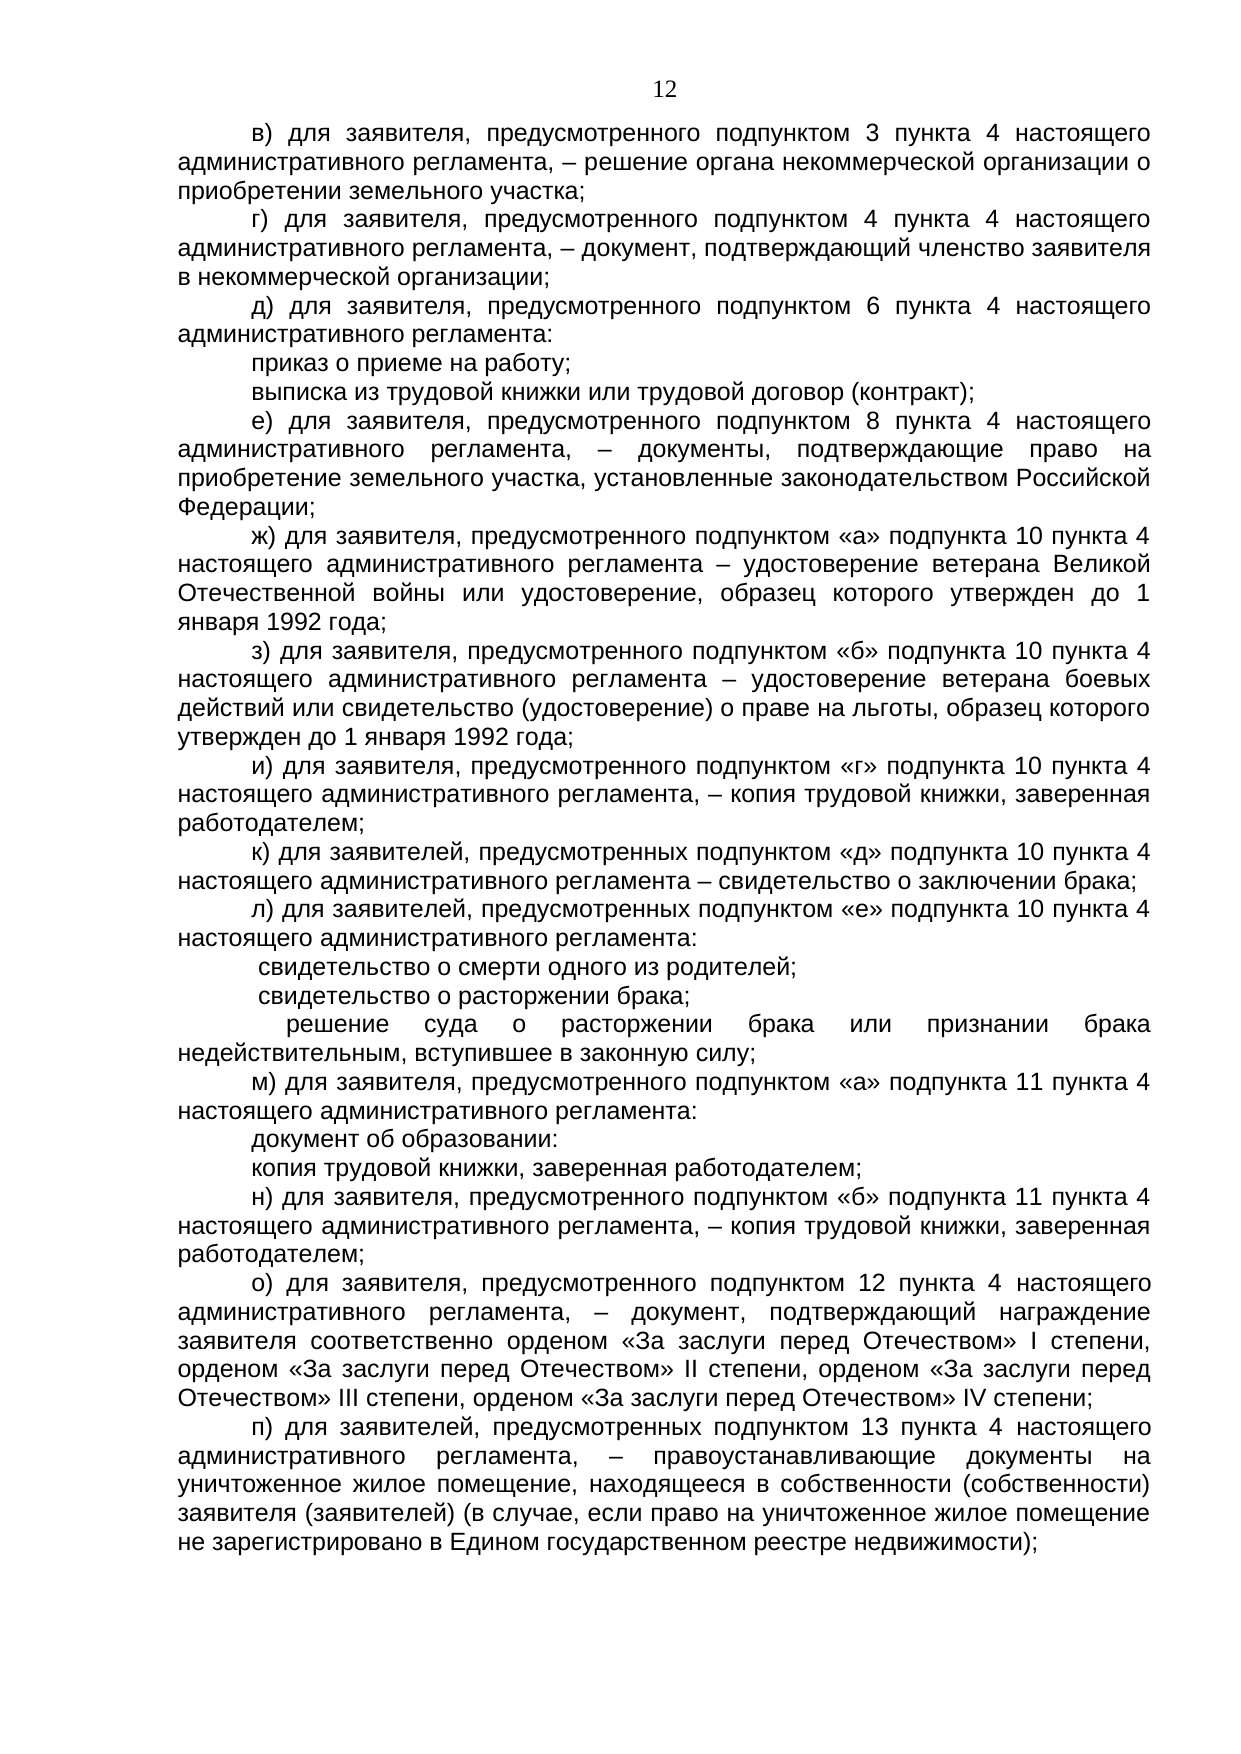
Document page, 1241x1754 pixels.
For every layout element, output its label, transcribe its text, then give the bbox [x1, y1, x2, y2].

text е) для заявителя, предусмотренного подпунктом 8 пункта 4 настоящего административного регламента, – документы, подтверждающие право на приобретение земельного участка, установленные законодательством Российской Федерации; [177, 406, 1152, 521]
text ж) для заявителя, предусмотренного подпунктом «а» подпункта 10 пункта 4 настоящего административного регламента – удостоверение ветерана Великой Отечественной войны или удостоверение, образец которого утвержден до 1 января 1992 года; [177, 521, 1152, 636]
text л) для заявителей, предусмотренных подпунктом «е» подпункта 10 пункта 4 настоящего административного регламента: [177, 894, 1152, 952]
text з) для заявителя, предусмотренного подпунктом «б» подпункта 10 пункта 4 настоящего административного регламента – удостоверение ветерана боевых действий или свидетельство (удостоверение) о праве на льготы, образец которого утвержден до 1 января 1992 года; [177, 636, 1152, 751]
text выписка из трудовой книжки или трудовой договор (контракт); [177, 377, 1152, 406]
text г) для заявителя, предусмотренного подпунктом 4 пункта 4 настоящего административного регламента, – документ, подтверждающий членство заявителя в некоммерческой организации; [177, 204, 1152, 291]
text решение суда о расторжении брака или признании брака недействительным, вступившее в законную силу; [177, 1009, 1152, 1067]
text н) для заявителя, предусмотренного подпунктом «б» подпункта 11 пункта 4 настоящего административного регламента, – копия трудовой книжки, заверенная работодателем; [177, 1182, 1152, 1268]
text д) для заявителя, предусмотренного подпунктом 6 пункта 4 настоящего административного регламента: [177, 291, 1152, 348]
text к) для заявителей, предусмотренных подпунктом «д» подпункта 10 пункта 4 настоящего административного регламента – свидетельство о заключении брака; [177, 837, 1152, 894]
text в) для заявителя, предусмотренного подпунктом 3 пункта 4 настоящего административного регламента, – решение органа некоммерческой организации о приобретении земельного участка; [177, 118, 1152, 204]
text документ об образовании: [177, 1124, 1152, 1153]
text свидетельство о расторжении брака; [177, 981, 1152, 1009]
text п) для заявителей, предусмотренных подпунктом 13 пункта 4 настоящего административного регламента, – правоустанавливающие документы на уничтоженное жилое помещение, находящееся в собственности (собственности) заявителя (заявителей) (в случае, если право на уничтоженное жилое помещение не зарегистрировано в Едином государственном реестре недвижимости); [177, 1412, 1152, 1556]
text свидетельство о смерти одного из родителей; [177, 952, 1152, 981]
text приказ о приеме на работу; [177, 348, 1152, 377]
text и) для заявителя, предусмотренного подпунктом «г» подпункта 10 пункта 4 настоящего административного регламента, – копия трудовой книжки, заверенная работодателем; [177, 751, 1152, 837]
text о) для заявителя, предусмотренного подпунктом 12 пункта 4 настоящего административного регламента, – документ, подтверждающий награждение заявителя соответственно орденом «За заслуги перед Отечеством» I степени, орденом «За заслуги перед Отечеством» II степени, орденом «За заслуги перед Отечеством» III степени, орденом «За заслуги перед Отечеством» IV степени; [177, 1268, 1152, 1412]
text копия трудовой книжки, заверенная работодателем; [177, 1153, 1152, 1182]
text м) для заявителя, предусмотренного подпунктом «а» подпункта 11 пункта 4 настоящего административного регламента: [177, 1067, 1152, 1124]
